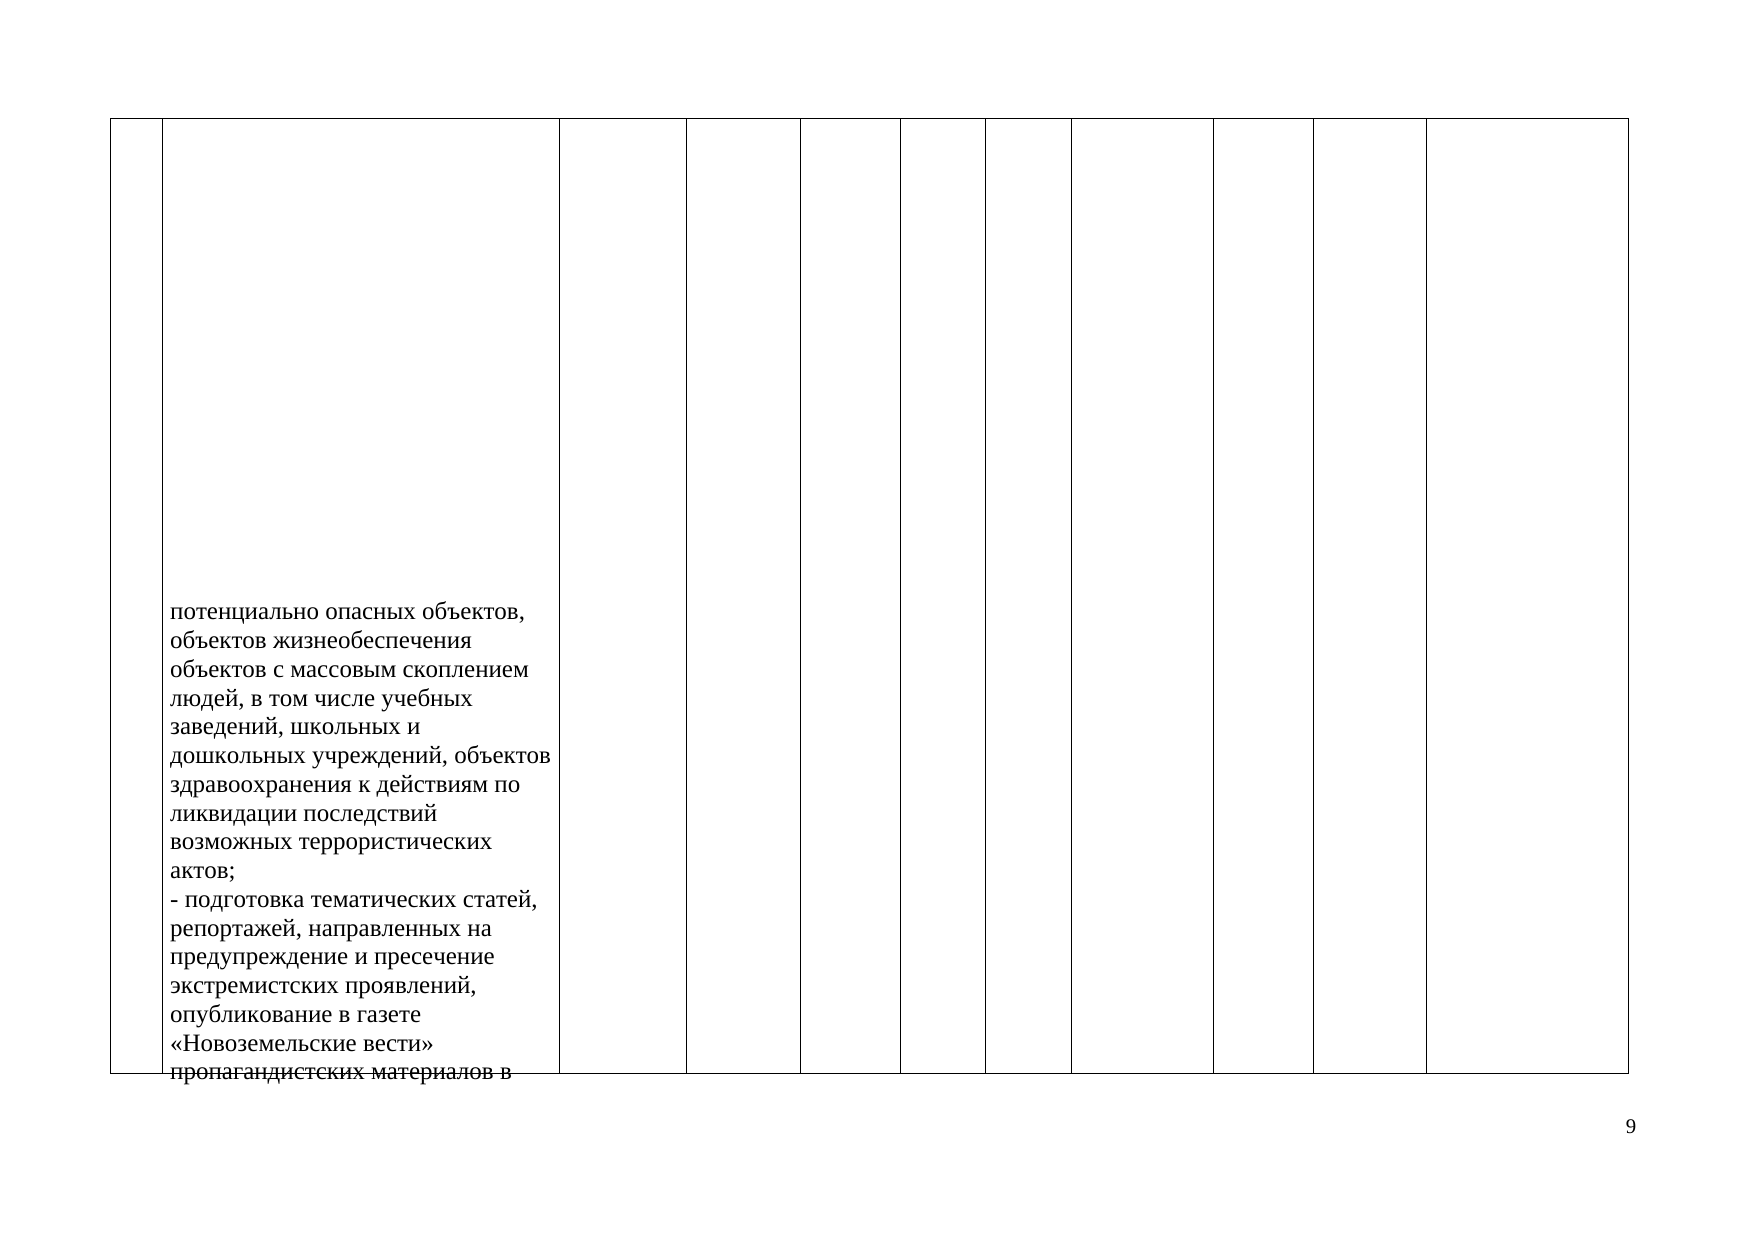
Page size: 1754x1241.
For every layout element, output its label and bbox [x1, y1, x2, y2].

table_cell [1314, 119, 1426, 1072]
table_cell [1072, 119, 1213, 1072]
table_cell [1427, 119, 1628, 1072]
table_cell [986, 119, 1071, 1072]
table_cell [1214, 119, 1313, 1072]
